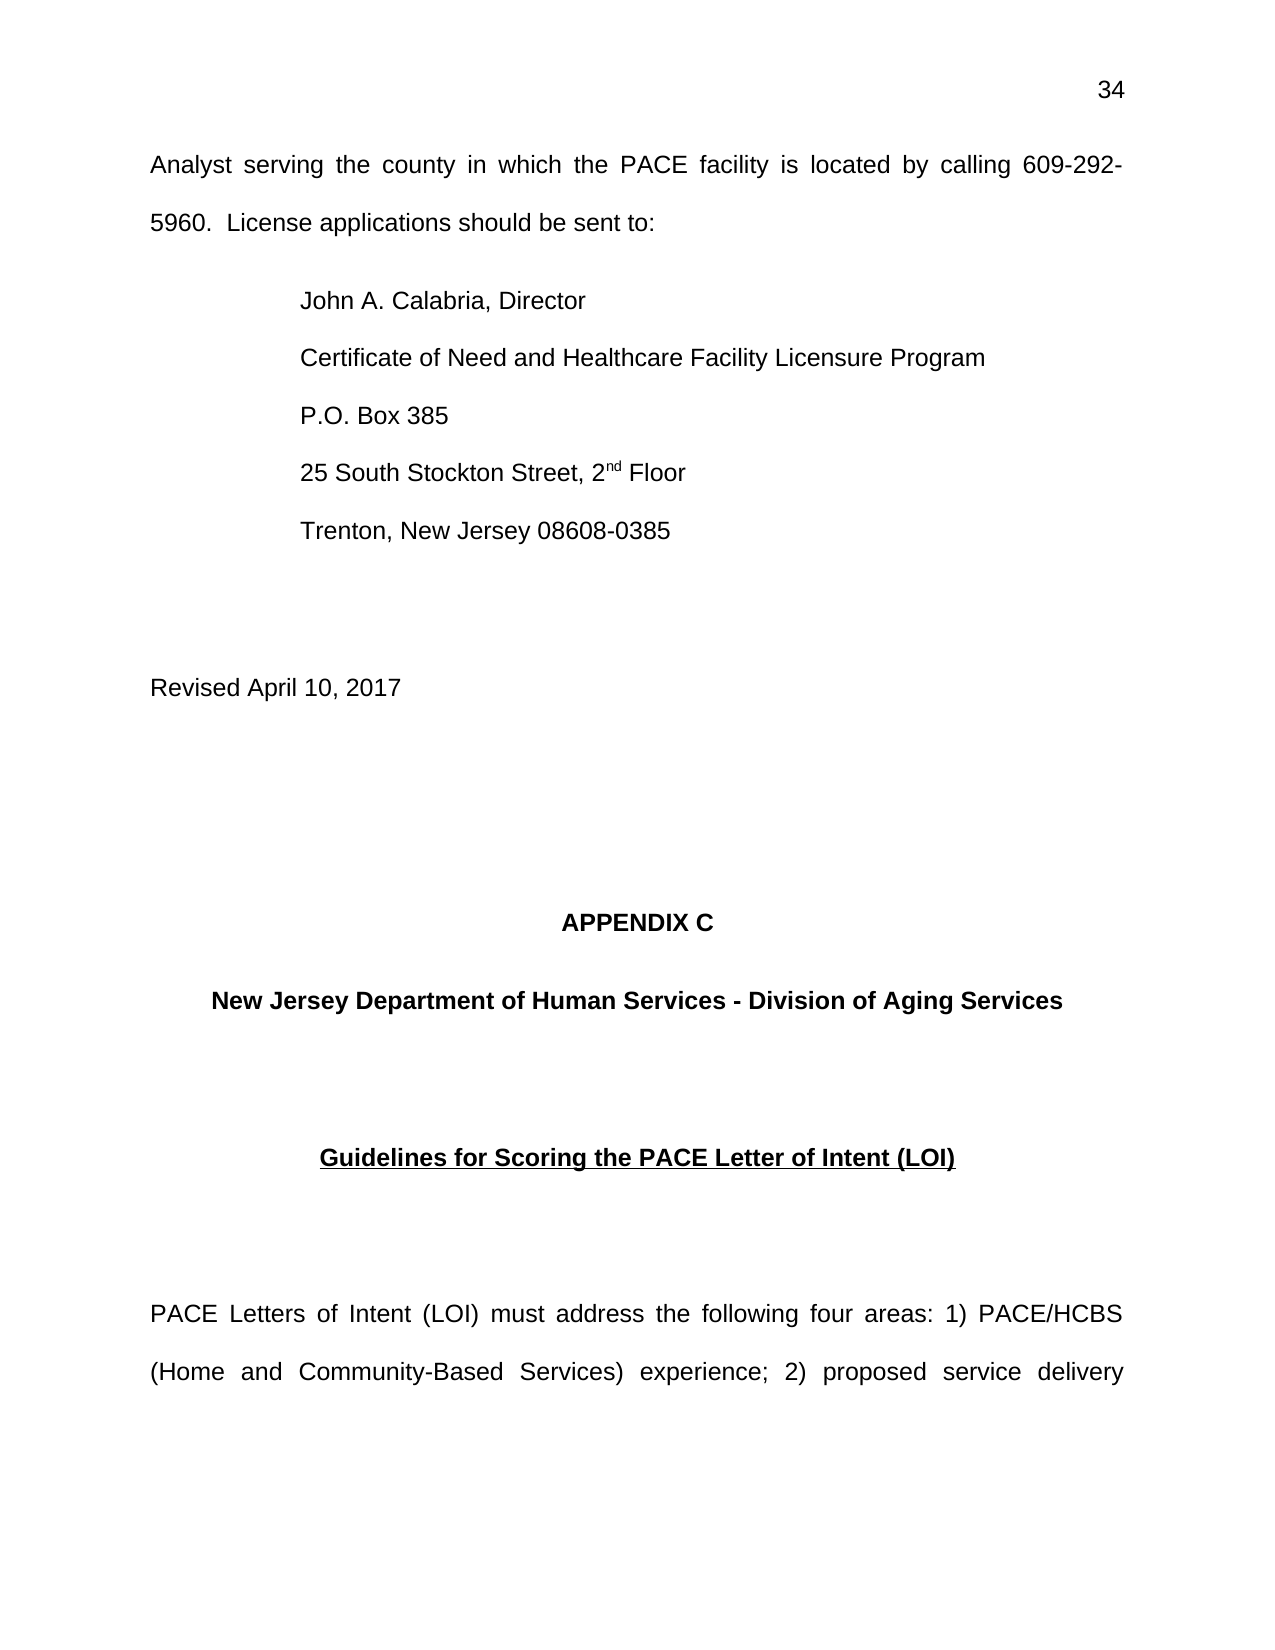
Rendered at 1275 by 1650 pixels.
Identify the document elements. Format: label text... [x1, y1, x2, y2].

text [150, 150, 1125, 236]
text New Jersey Department of Human Services - Division of Aging Services [150, 986, 1125, 1014]
text John A. Calabria, Director Certificate of Need and Healthcare Facility Licensure Program P.O. Box 385 25 South Stockton Street, 2nd Floor Trenton, New Jersey 08608-0385 [300, 286, 1125, 544]
text APPENDIX C [150, 907, 1125, 936]
text Revised April 10, 2017 [150, 672, 1125, 701]
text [150, 1299, 1125, 1385]
text Guidelines for Scoring the PACE Letter of Intent (LOI) [150, 1142, 1125, 1171]
